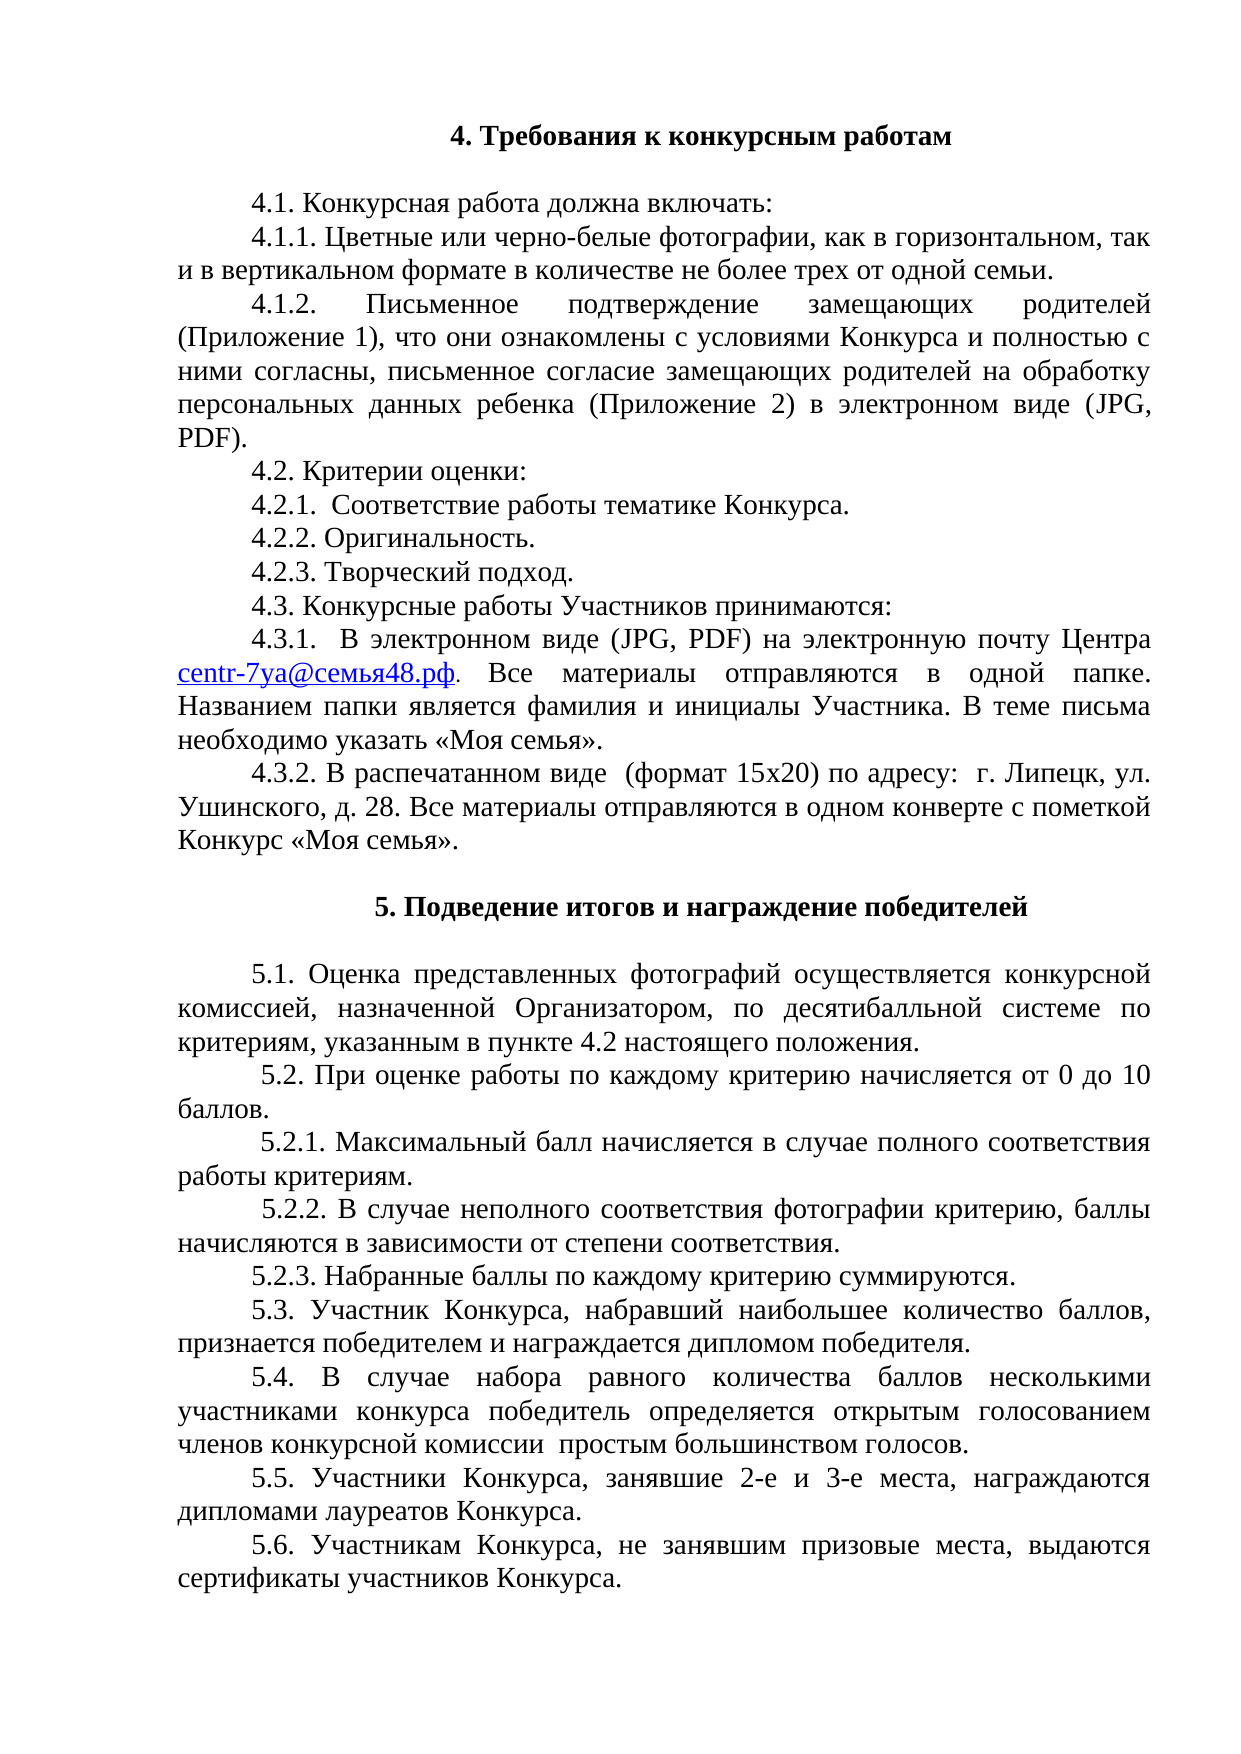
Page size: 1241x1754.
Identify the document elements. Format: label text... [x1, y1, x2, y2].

text 4. Требования к конкурсным работам [177, 118, 1152, 152]
text 4.1.1. Цветные или черно-белые фотографии, как в горизонтальном, так и в вертикальном формате в количестве не более трех от одной семьи. [177, 219, 1152, 286]
text 5.4. В случае набора равного количества баллов несколькими участниками конкурса победитель определяется открытым голосованием членов конкурсной комиссии простым большинством голосов. [177, 1359, 1152, 1460]
text 4.2.3. Творческий подход. [177, 554, 1152, 588]
text 5.2. При оценке работы по каждому критерию начисляется от 0 до 10 баллов. [177, 1057, 1152, 1124]
text 5.2.3. Набранные баллы по каждому критерию суммируются. [177, 1258, 1152, 1292]
text 4.1.2. Письменное подтверждение замещающих родителей (Приложение 1), что они ознакомлены с условиями Конкурса и полностью с ними согласны, письменное согласие замещающих родителей на обработку персональных данных ребенка (Приложение 2) в электронном виде (JPG, PDF). [177, 286, 1152, 453]
text 4.2. Критерии оценки: [177, 453, 1152, 487]
text 4.3.2. В распечатанном виде (формат 15x20) по адресу: г. Липецк, ул. Ушинского, д. 28. Все материалы отправляются в одном конверте с пометкой Конкурс «Моя семья». [177, 755, 1152, 856]
text 5.2.1. Максимальный балл начисляется в случае полного соответствия работы критериям. [177, 1124, 1152, 1191]
text 4.2.2. Оригинальность. [177, 521, 1152, 554]
text 5.3. Участник Конкурса, набравший наибольшее количество баллов, признается победителем и награждается дипломом победителя. [177, 1292, 1152, 1359]
text 5. Подведение итогов и награждение победителей [177, 889, 1152, 923]
text 5.2.2. В случае неполного соответствия фотографии критерию, баллы начисляются в зависимости от степени соответствия. [177, 1191, 1152, 1258]
text 5.5. Участники Конкурса, занявшие 2-е и 3-е места, награждаются дипломами лауреатов Конкурса. [177, 1460, 1152, 1527]
text 4.3. Конкурсные работы Участников принимаются: [177, 588, 1152, 621]
text 5.1. Оценка представленных фотографий осуществляется конкурсной комиссией, назначенной Организатором, по десятибалльной системе по критериям, указанным в пункте 4.2 настоящего положения. [177, 957, 1152, 1057]
text 4.1. Конкурсная работа должна включать: [177, 185, 1152, 219]
text 5.6. Участникам Конкурса, не занявшим призовые места, выдаются сертификаты участников Конкурса. [177, 1527, 1152, 1594]
text 4.3.1. В электронном виде (JPG, PDF) на электронную почту Центра centr-7ya@семья48.рф. Все материалы отправляются в одной папке. Названием папки является фамилия и инициалы Участника. В теме письма необходимо указать «Моя семья». [177, 621, 1152, 755]
text 4.2.1. Соответствие работы тематике Конкурса. [177, 487, 1152, 521]
